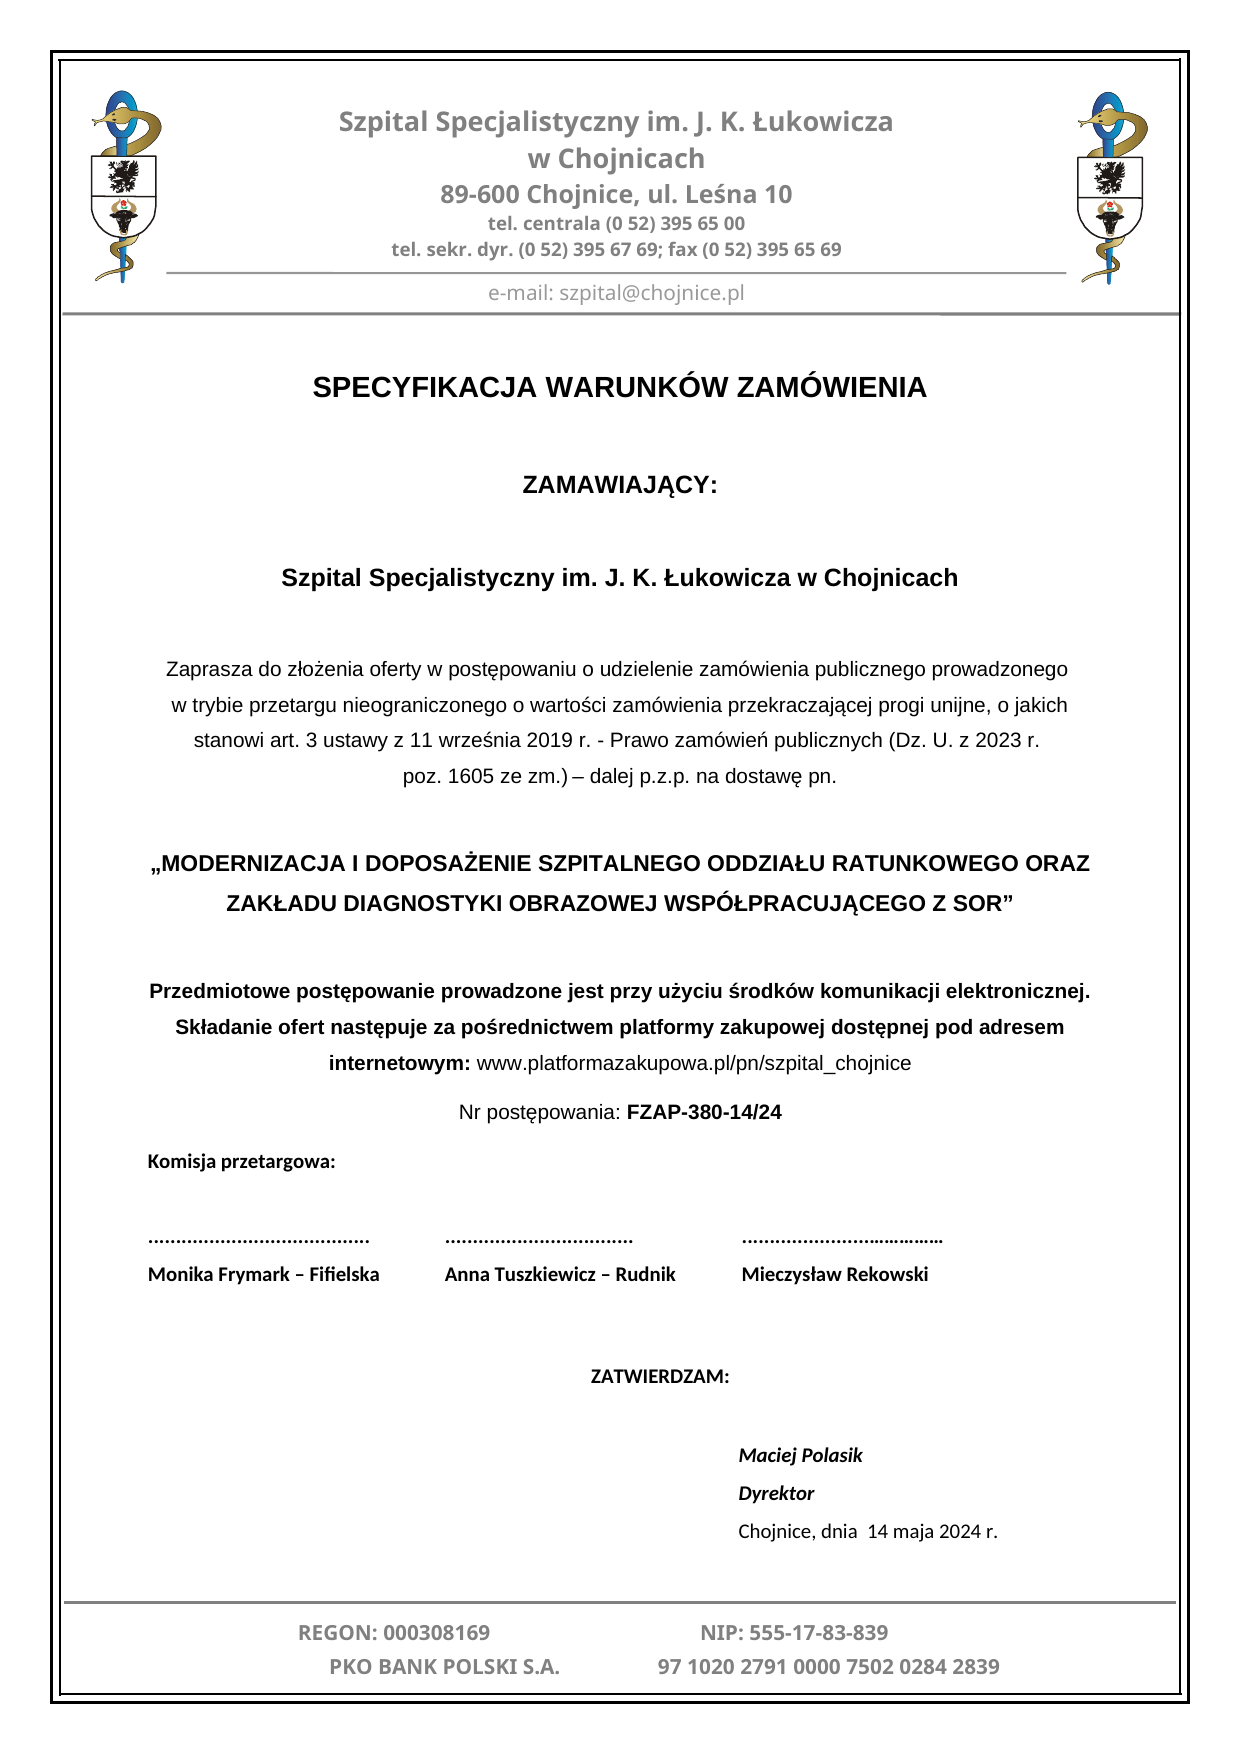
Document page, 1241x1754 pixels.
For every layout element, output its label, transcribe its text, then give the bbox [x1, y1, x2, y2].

text ........................................ .................................. .......................…………… [148, 1224, 1093, 1249]
text Nr postępowania: FZAP-380-14/24 [148, 1099, 1093, 1123]
text Przedmiotowe postępowanie prowadzone jest przy użyciu środków komunikacji elektronicznej. Składanie ofert następuje za pośrednictwem platformy zakupowej dostępnej pod adresem internetowym: www.platformazakupowa.pl/pn/szpital_chojnice [148, 979, 1093, 1075]
text Komisja przetargowa: [148, 1148, 1093, 1173]
text „MODERNIZACJA I DOPOSAŻENIE SZPITALNEGO ODDZIAŁU RATUNKOWEGO ORAZ ZAKŁADU DIAGNOSTYKI OBRAZOWEJ WSPÓŁPRACUJĄCEGO Z SOR” [148, 850, 1093, 916]
text ZATWIERDZAM: [517, 1363, 1093, 1389]
text Maciej Polasik [732, 1442, 1093, 1468]
text Zamawiający: [148, 470, 1093, 499]
text Szpital Specjalistyczny im. J. K. Łukowicza w Chojnicach [148, 563, 1093, 592]
text Dyrektor [732, 1480, 1093, 1506]
text specyfikacja warunków zamówienia [148, 370, 1093, 403]
text Zaprasza do złożenia oferty w postępowaniu o udzielenie zamówienia publicznego prowadzonego w trybie przetargu nieograniczonego o wartości zamówienia przekraczającej progi unijne, o jakich stanowi art. 3 ustawy z 11 września 2019 r. - Prawo zamówień publicznych (Dz. U. z 2023 r. poz. 1605 ze zm.) – dalej p.z.p. na dostawę pn. [148, 656, 1093, 788]
text Chojnice, dnia 14 maja 2024 r. [732, 1518, 1093, 1544]
text Monika Frymark – Fifielska Anna Tuszkiewicz – Rudnik Mieczysław Rekowski [148, 1262, 1093, 1287]
